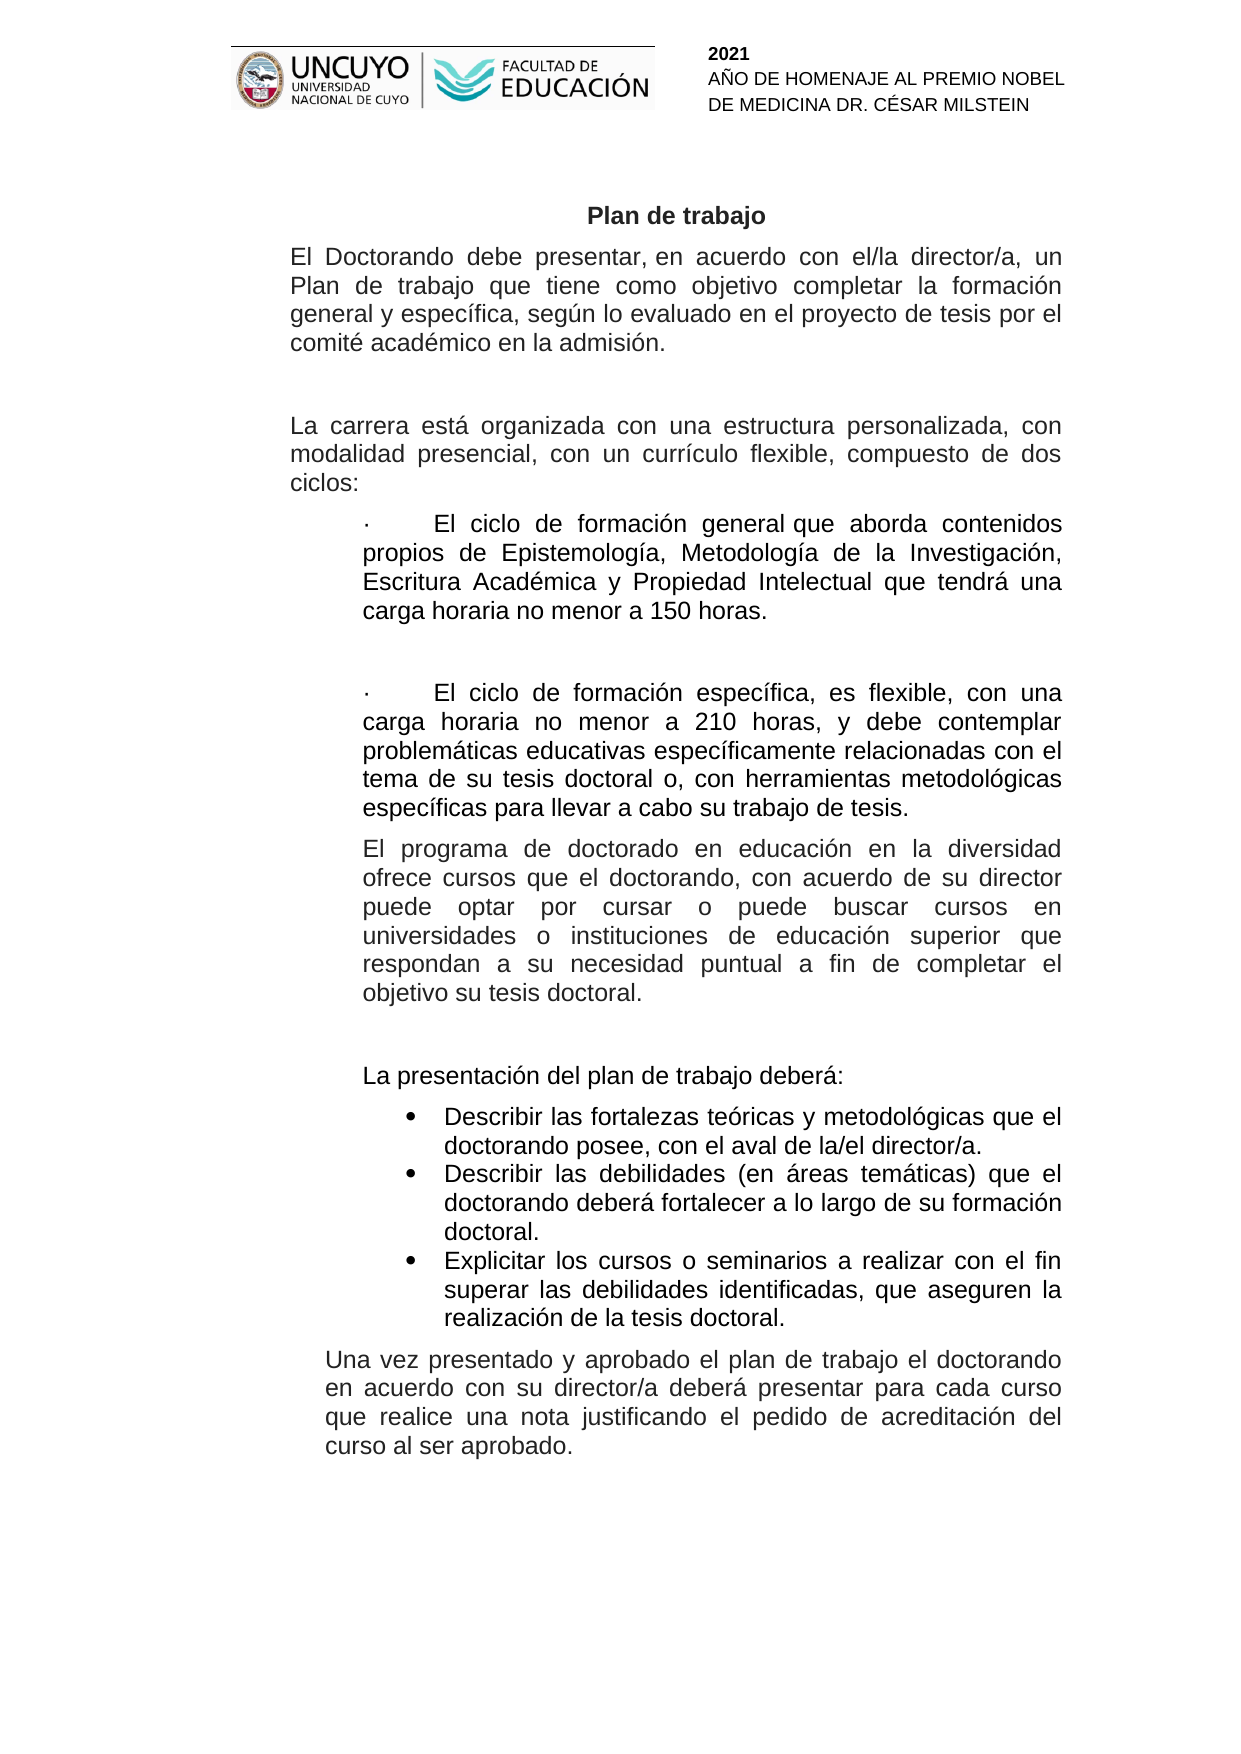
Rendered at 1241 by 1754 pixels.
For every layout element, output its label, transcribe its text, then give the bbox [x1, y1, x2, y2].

text El Doctorando debe presentar, en acuerdo con el/la director/a, un Plan de trabajo que tiene como objetivo completar la formación general y específica, según lo evaluado en el proyecto de tesis por el comité académico en la admisión. [290, 242, 1063, 357]
text La carrera está organizada con una estructura personalizada, con modalidad presencial, con un currículo flexible, compuesto de dos ciclos: [290, 411, 1063, 497]
list Explicitar los cursos o seminarios a realizar con el fin superar las debilidades identificadas, que aseguren la realización de la tesis doctoral. [406, 1246, 1063, 1332]
text · El ciclo de formación general que aborda contenidos propios de Epistemología, Metodología de la Investigación, Escritura Académica y Propiedad Intelectual que tendrá una carga horaria no menor a 150 horas. [362, 509, 1063, 624]
text Plan de trabajo [290, 201, 1063, 229]
list Describir las fortalezas teóricas y metodológicas que el doctorando posee, con el aval de la/el director/a. [406, 1102, 1063, 1159]
text · El ciclo de formación específica, es flexible, con una carga horaria no menor a 210 horas, y debe contemplar problemáticas educativas específicamente relacionadas con el tema de su tesis doctoral o, con herramientas metodológicas específicas para llevar a cabo su trabajo de tesis. [362, 678, 1063, 822]
list Describir las debilidades (en áreas temáticas) que el doctorando deberá fortalecer a lo largo de su formación doctoral. [406, 1159, 1063, 1246]
text Una vez presentado y aprobado el plan de trabajo el doctorando en acuerdo con su director/a deberá presentar para cada curso que realice una nota justificando el pedido de acreditación del curso al ser aprobado. [325, 1345, 1063, 1460]
text El programa de doctorado en educación en la diversidad ofrece cursos que el doctorando, con acuerdo de su director puede optar por cursar o puede buscar cursos en universidades o instituciones de educación superior que respondan a su necesidad puntual a fin de completar el objetivo su tesis doctoral. [362, 834, 1063, 1007]
text La presentación del plan de trabajo deberá: [362, 1061, 1063, 1089]
picture [229, 46, 655, 110]
